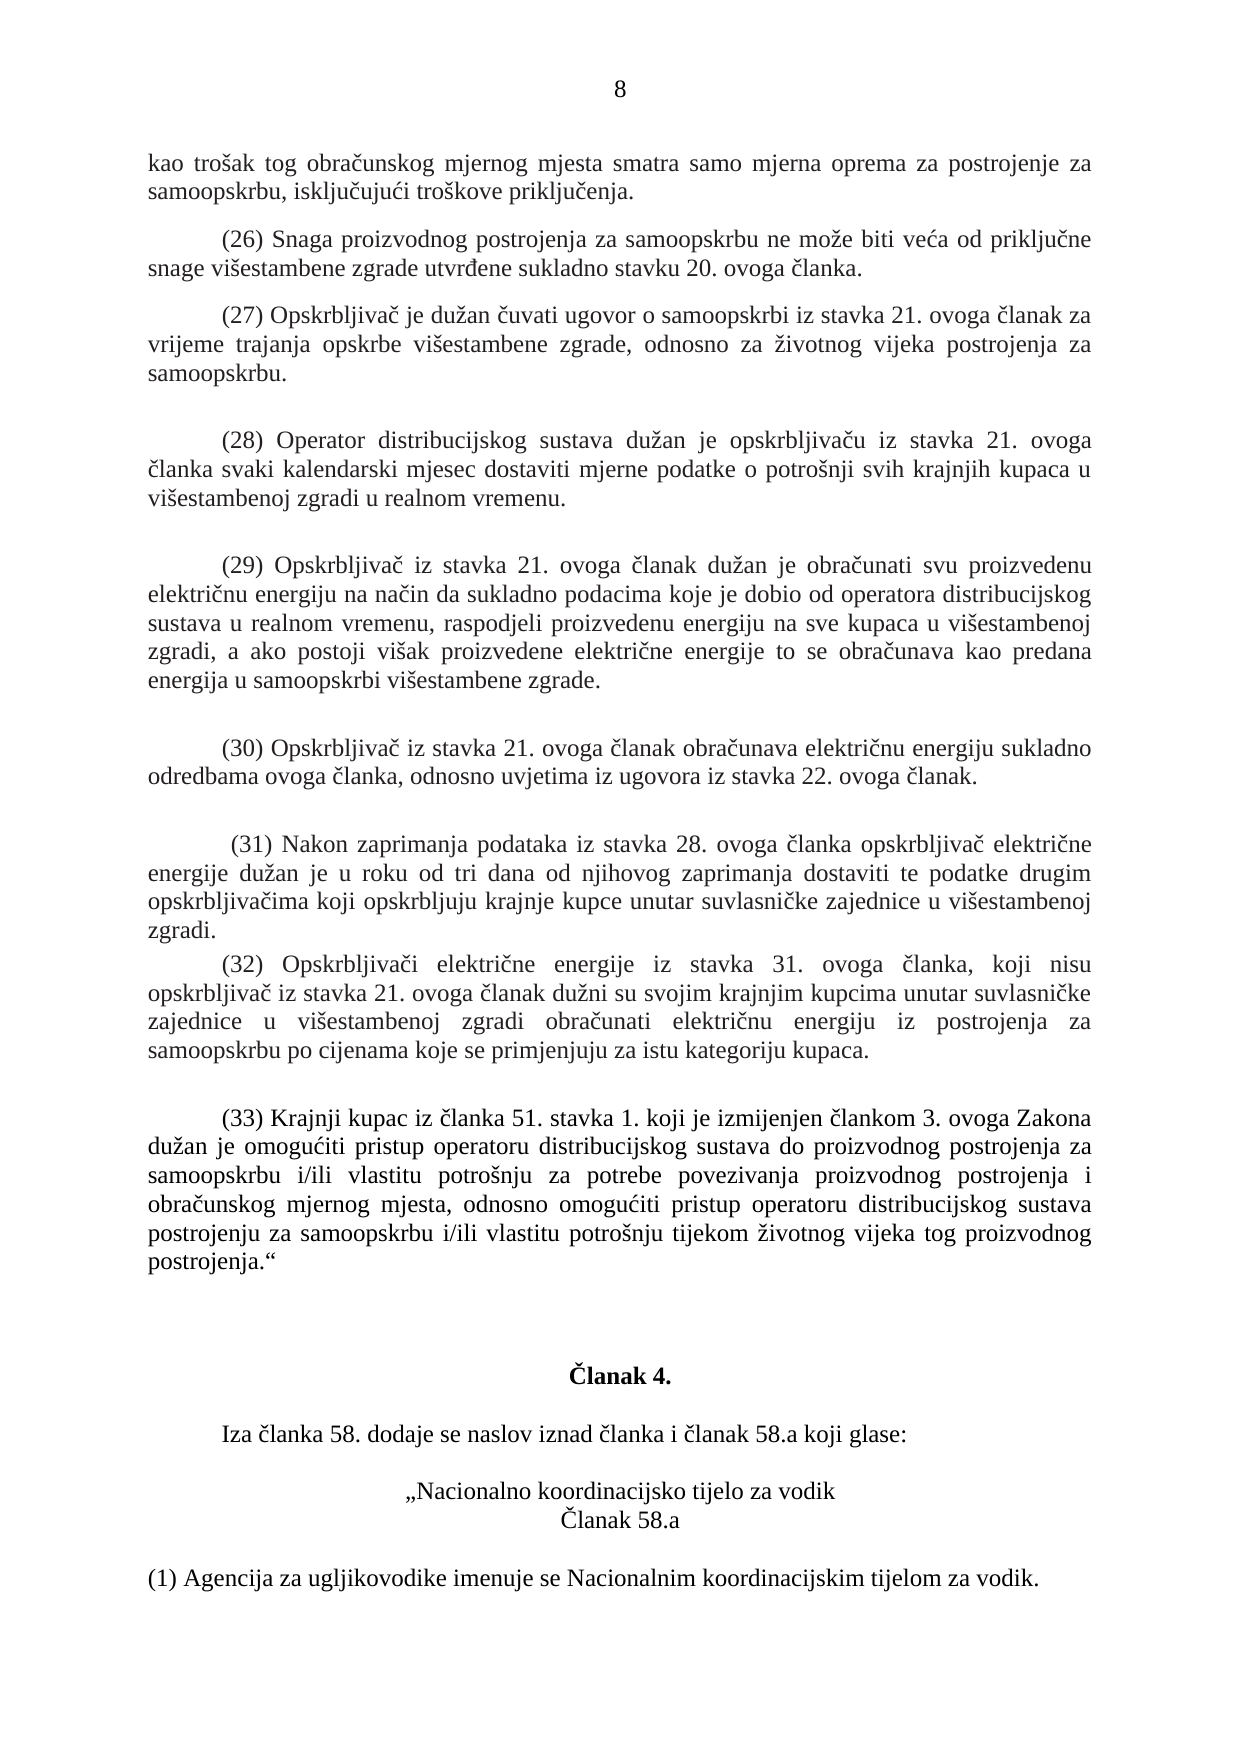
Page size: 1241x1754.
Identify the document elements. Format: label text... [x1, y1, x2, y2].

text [148, 148, 1092, 205]
text Članak 58.a [148, 1505, 1092, 1534]
text (33) Krajnji kupac iz članka 51. stavka 1. koji je izmijenjen člankom 3. ovoga Zakona dužan je omogućiti pristup operatoru distribucijskog sustava do proizvodnog postrojenja za samoopskrbu i/ili vlastitu potrošnju za potrebe povezivanja proizvodnog postrojenja i obračunskog mjernog mjesta, odnosno omogućiti pristup operatoru distribucijskog sustava postrojenju za samoopskrbu i/ili vlastitu potrošnju tijekom životnog vijeka tog proizvodnog postrojenja.“ [148, 1103, 1092, 1275]
text Iza članka 58. dodaje se naslov iznad članka i članak 58.a koji glase: [148, 1419, 1092, 1448]
text (31) Nakon zaprimanja podataka iz stavka 28. ovoga članka opskrbljivač električne energije dužan je u roku od tri dana od njihovog zaprimanja dostaviti te podatke drugim opskrbljivačima koji opskrbljuju krajnje kupce unutar suvlasničke zajednice u višestambenoj zgradi. [148, 829, 1092, 944]
text Članak 4. [148, 1361, 1092, 1390]
text (27) Opskrbljivač je dužan čuvati ugovor o samoopskrbi iz stavka 21. ovoga članak za vrijeme trajanja opskrbe višestambene zgrade, odnosno za životnog vijeka postrojenja za samoopskrbu. [148, 300, 1092, 386]
text (29) Opskrbljivač iz stavka 21. ovoga članak dužan je obračunati svu proizvedenu električnu energiju na način da sukladno podacima koje je dobio od operatora distribucijskog sustava u realnom vremenu, raspodjeli proizvedenu energiju na sve kupaca u višestambenoj zgradi, a ako postoji višak proizvedene električne energije to se obračunava kao predana energija u samoopskrbi višestambene zgrade. [148, 550, 1092, 694]
text (26) Snaga proizvodnog postrojenja za samoopskrbu ne može biti veća od priključne snage višestambene zgrade utvrđene sukladno stavku 20. ovoga članka. [148, 224, 1092, 281]
text (30) Opskrbljivač iz stavka 21. ovoga članak obračunava električnu energiju sukladno odredbama ovoga članka, odnosno uvjetima iz ugovora iz stavka 22. ovoga članak. [148, 733, 1092, 790]
text (28) Operator distribucijskog sustava dužan je opskrbljivaču iz stavka 21. ovoga članka svaki kalendarski mjesec dostaviti mjerne podatke o potrošnji svih krajnjih kupaca u višestambenoj zgradi u realnom vremenu. [148, 425, 1092, 511]
text (1) Agencija za ugljikovodike imenuje se Nacionalnim koordinacijskim tijelom za vodik. [148, 1563, 1092, 1591]
text „Nacionalno koordinacijsko tijelo za vodik [148, 1476, 1092, 1505]
text (32) Opskrbljivači električne energije iz stavka 31. ovoga članka, koji nisu opskrbljivač iz stavka 21. ovoga članak dužni su svojim krajnjim kupcima unutar suvlasničke zajednice u višestambenoj zgradi obračunati električnu energiju iz postrojenja za samoopskrbu po cijenama koje se primjenjuju za istu kategoriju kupaca. [148, 949, 1092, 1064]
